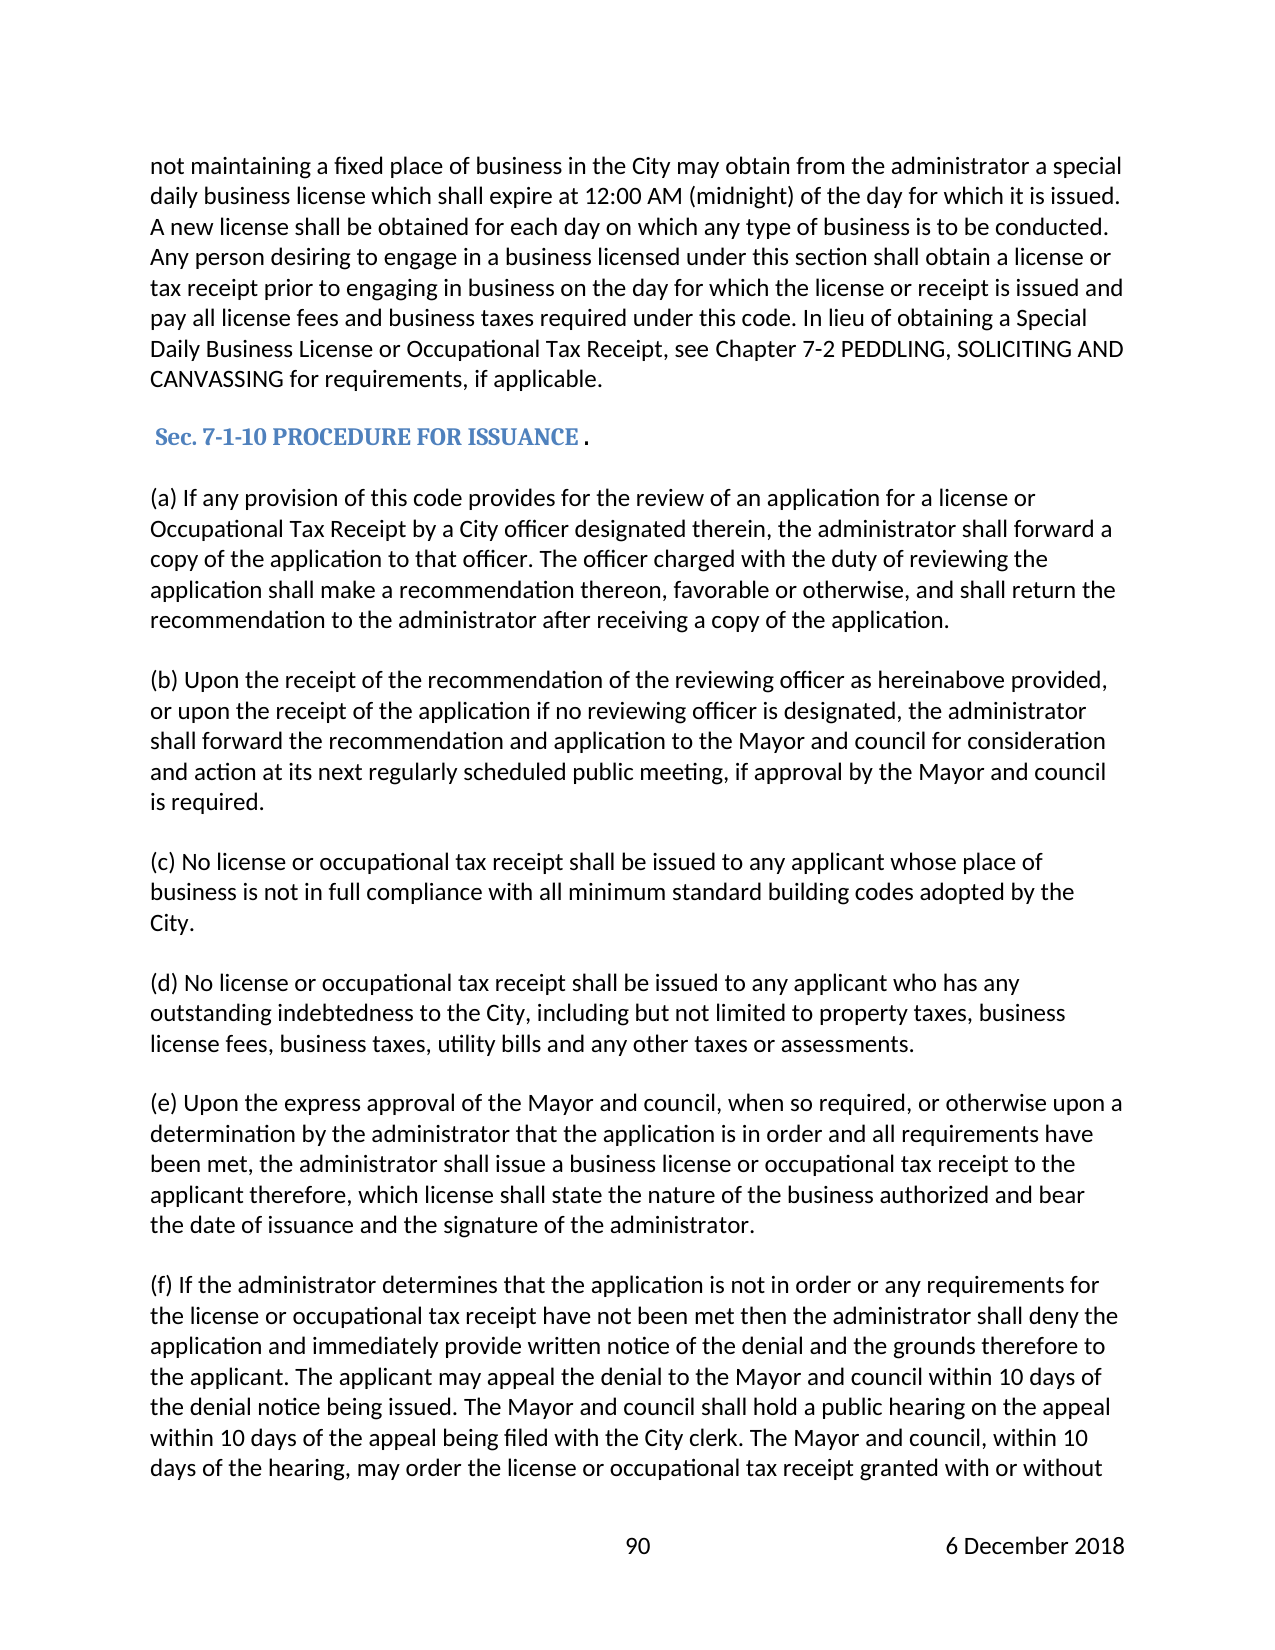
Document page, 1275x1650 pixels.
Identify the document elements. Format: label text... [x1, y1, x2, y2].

text (b) Upon the receipt of the recommendation of the reviewing officer as hereinabove provided, or upon the receipt of the application if no reviewing officer is designated, the administrator shall forward the recommendation and application to the Mayor and council for consideration and action at its next regularly scheduled public meeting, if approval by the Mayor and council is required. [150, 664, 1125, 817]
text (c) No license or occupational tax receipt shall be issued to any applicant whose place of business is not in full compliance with all minimum standard building codes adopted by the City. [150, 846, 1125, 938]
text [150, 1269, 1125, 1483]
text (d) No license or occupational tax receipt shall be issued to any applicant who has any outstanding indebtedness to the City, including but not limited to property taxes, business license fees, business taxes, utility bills and any other taxes or assessments. [150, 967, 1125, 1058]
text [150, 150, 1125, 394]
text (a) If any provision of this code provides for the review of an application for a license or Occupational Tax Receipt by a City officer designated therein, the administrator shall forward a copy of the application to that officer. The officer charged with the duty of reviewing the application shall make a recommendation thereon, favorable or otherwise, and shall return the recommendation to the administrator after receiving a copy of the application. [150, 482, 1125, 635]
text Sec. 7-1-10 PROCEDURE FOR ISSUANCE. [150, 423, 1125, 453]
text (e) Upon the express approval of the Mayor and council, when so required, or otherwise upon a determination by the administrator that the application is in order and all requirements have been met, the administrator shall issue a business license or occupational tax receipt to the applicant therefore, which license shall state the nature of the business authorized and bear the date of issuance and the signature of the administrator. [150, 1087, 1125, 1240]
